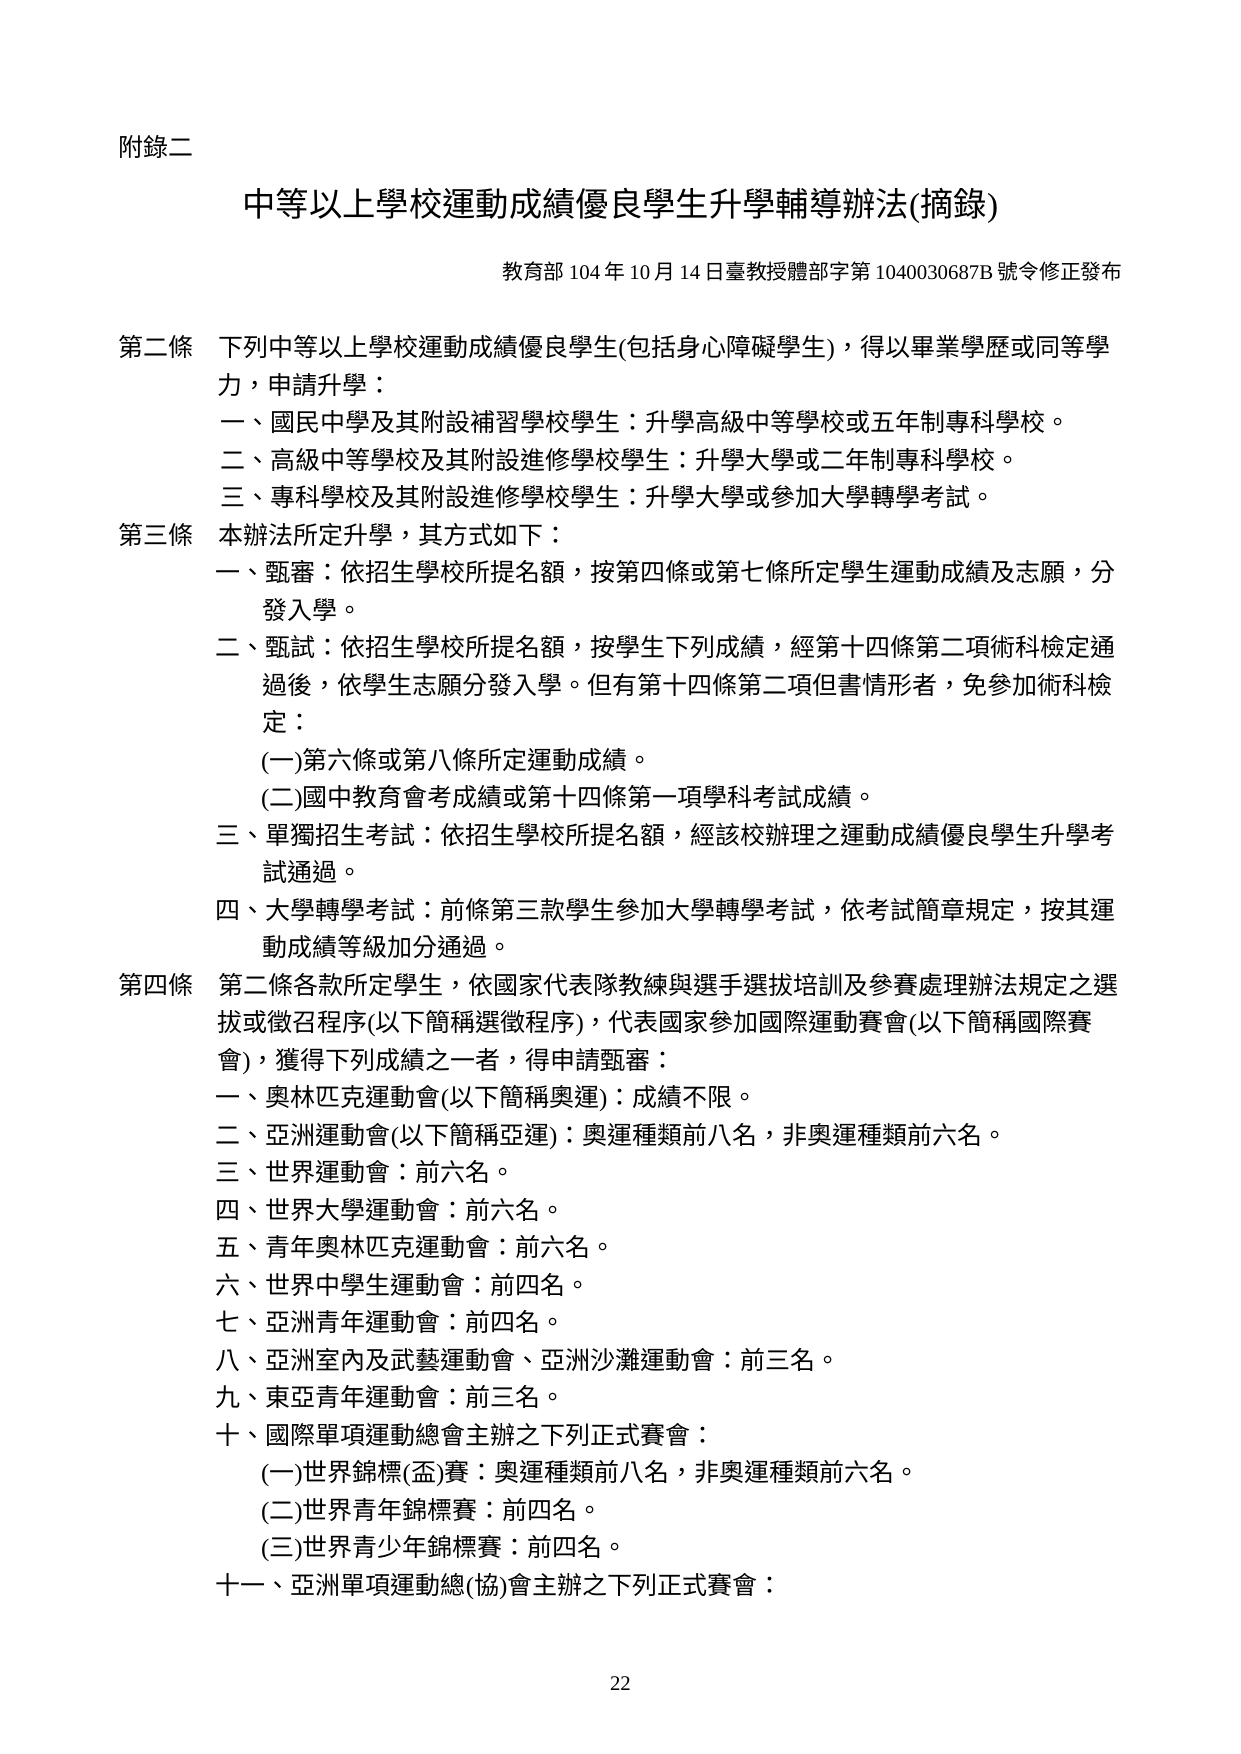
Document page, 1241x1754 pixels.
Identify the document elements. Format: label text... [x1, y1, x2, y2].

text (三)世界青少年錦標賽：前四名。 [261, 1527, 1122, 1564]
text 九、東亞青年運動會：前三名。 [216, 1377, 1122, 1414]
text (二)世界青年錦標賽：前四名。 [261, 1489, 1122, 1527]
text 二、高級中等學校及其附設進修學校學生：升學大學或二年制專科學校。 [118, 439, 1122, 477]
text 一、甄審：依招生學校所提名額，按第四條或第七條所定學生運動成績及志願，分發入學。 [216, 552, 1122, 627]
text 中等以上學校運動成績優良學生升學輔導辦法(摘錄) [118, 164, 1122, 239]
text 三、世界運動會：前六名。 [216, 1152, 1122, 1189]
text 二、甄試：依招生學校所提名額，按學生下列成績，經第十四條第二項術科檢定通過後，依學生志願分發入學。但有第十四條第二項但書情形者，免參加術科檢定： [216, 627, 1122, 739]
text 八、亞洲室內及武藝運動會、亞洲沙灘運動會：前三名。 [216, 1339, 1122, 1377]
text (二)國中教育會考成績或第十四條第一項學科考試成績。 [261, 777, 1122, 814]
text 七、亞洲青年運動會：前四名。 [216, 1302, 1122, 1339]
text (一)世界錦標(盃)賽：奧運種類前八名，非奧運種類前六名。 [261, 1452, 1122, 1489]
text 二、亞洲運動會(以下簡稱亞運)：奧運種類前八名，非奧運種類前六名。 [216, 1114, 1122, 1152]
text 一、國民中學及其附設補習學校學生：升學高級中等學校或五年制專科學校。 [118, 402, 1122, 439]
text 十一、亞洲單項運動總(協)會主辦之下列正式賽會： [216, 1564, 1122, 1602]
text 一、奧林匹克運動會(以下簡稱奧運)：成績不限。 [216, 1077, 1122, 1114]
text 四、世界大學運動會：前六名。 [216, 1189, 1122, 1227]
text 十、國際單項運動總會主辦之下列正式賽會： [216, 1414, 1122, 1452]
text 四、大學轉學考試：前條第三款學生參加大學轉學考試，依考試簡章規定，按其運動成績等級加分通過。 [216, 889, 1122, 964]
text 教育部104年10月14日臺教授體部字第1040030687B號令修正發布 [118, 252, 1122, 289]
text 三、專科學校及其附設進修學校學生：升學大學或參加大學轉學考試。 [118, 477, 1122, 514]
text 第二條 下列中等以上學校運動成績優良學生(包括身心障礙學生)，得以畢業學歷或同等學力，申請升學： [118, 327, 1122, 402]
text 六、世界中學生運動會：前四名。 [216, 1264, 1122, 1302]
text (一)第六條或第八條所定運動成績。 [261, 739, 1122, 777]
text 附錄二 [118, 127, 1122, 164]
text 三、單獨招生考試：依招生學校所提名額，經該校辦理之運動成績優良學生升學考試通過。 [216, 814, 1122, 889]
text 第三條 本辦法所定升學，其方式如下： [118, 514, 1122, 552]
text 五、青年奧林匹克運動會：前六名。 [216, 1227, 1122, 1264]
text 第四條 第二條各款所定學生，依國家代表隊教練與選手選拔培訓及參賽處理辦法規定之選拔或徵召程序(以下簡稱選徵程序)，代表國家參加國際運動賽會(以下簡稱國際賽會)，獲得下列成績之一者，得申請甄審： [118, 964, 1122, 1077]
